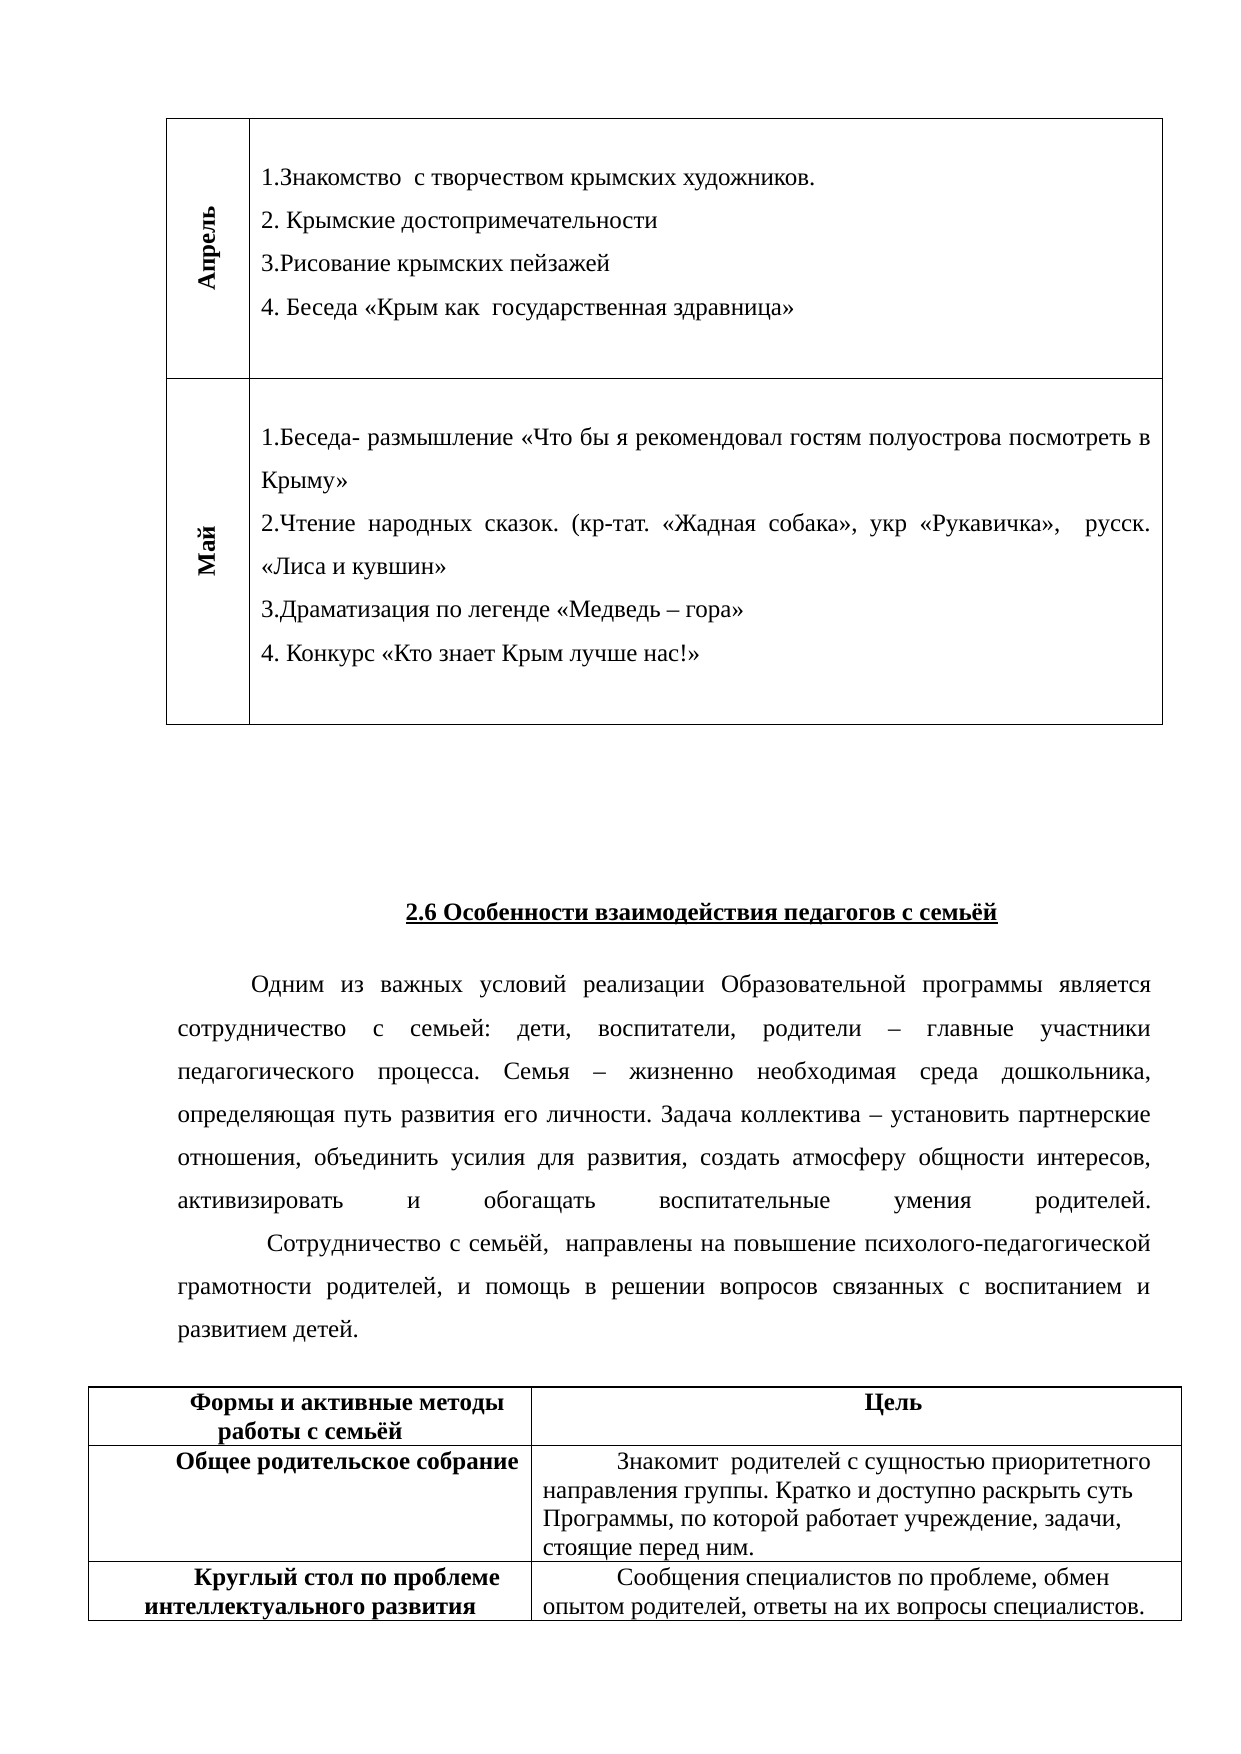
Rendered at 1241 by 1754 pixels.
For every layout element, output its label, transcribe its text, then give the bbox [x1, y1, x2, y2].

table_cell Май [167, 379, 249, 724]
table_cell Общее родительское собрание [89, 1446, 531, 1561]
table_header Формы и активные методы работы с семьёй [89, 1388, 531, 1445]
text Одним из важных условий реализации Образовательной программы является сотрудничество с семьей: дети, воспитатели, родители – главные участники педагогического процесса. Семья – жизненно необходимая среда дошкольника, определяющая путь развития его личности. Задача коллектива – установить партнерские отношения, объединить усилия для развития, создать атмосферу общности интересов, активизировать и обогащать воспитательные умения родителей. Сотрудничество с семьёй, направлены на повышение психолого-педагогической грамотности родителей, и помощь в решении вопросов связанных с воспитанием и развитием детей. [177, 969, 1152, 1343]
table_cell 1.Знакомство с творчеством крымских художников. 2. Крымские достопримечательности 3.Рисование крымских пейзажей 4. Беседа «Крым как государственная здравница» [250, 119, 1162, 378]
table_cell Знакомит родителей с сущностью приоритетного направления группы. Кратко и доступно раскрыть суть Программы, по которой работает учреждение, задачи, стоящие перед ним. [532, 1446, 1181, 1561]
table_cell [532, 1562, 1181, 1619]
table_cell 1.Беседа- размышление «Что бы я рекомендовал гостям полуострова посмотреть в Крыму» 2.Чтение народных сказок. (кр-тат. «Жадная собака», укр «Рукавичка», русск. «Лиса и кувшин» 3.Драматизация по легенде «Медведь – гора» 4. Конкурс «Кто знает Крым лучше нас!» [250, 379, 1162, 724]
text 2.6 Особенности взаимодействия педагогов с семьёй [177, 897, 1152, 926]
table_cell Апрель [167, 119, 249, 378]
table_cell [89, 1562, 531, 1619]
table_header Цель [532, 1388, 1181, 1445]
